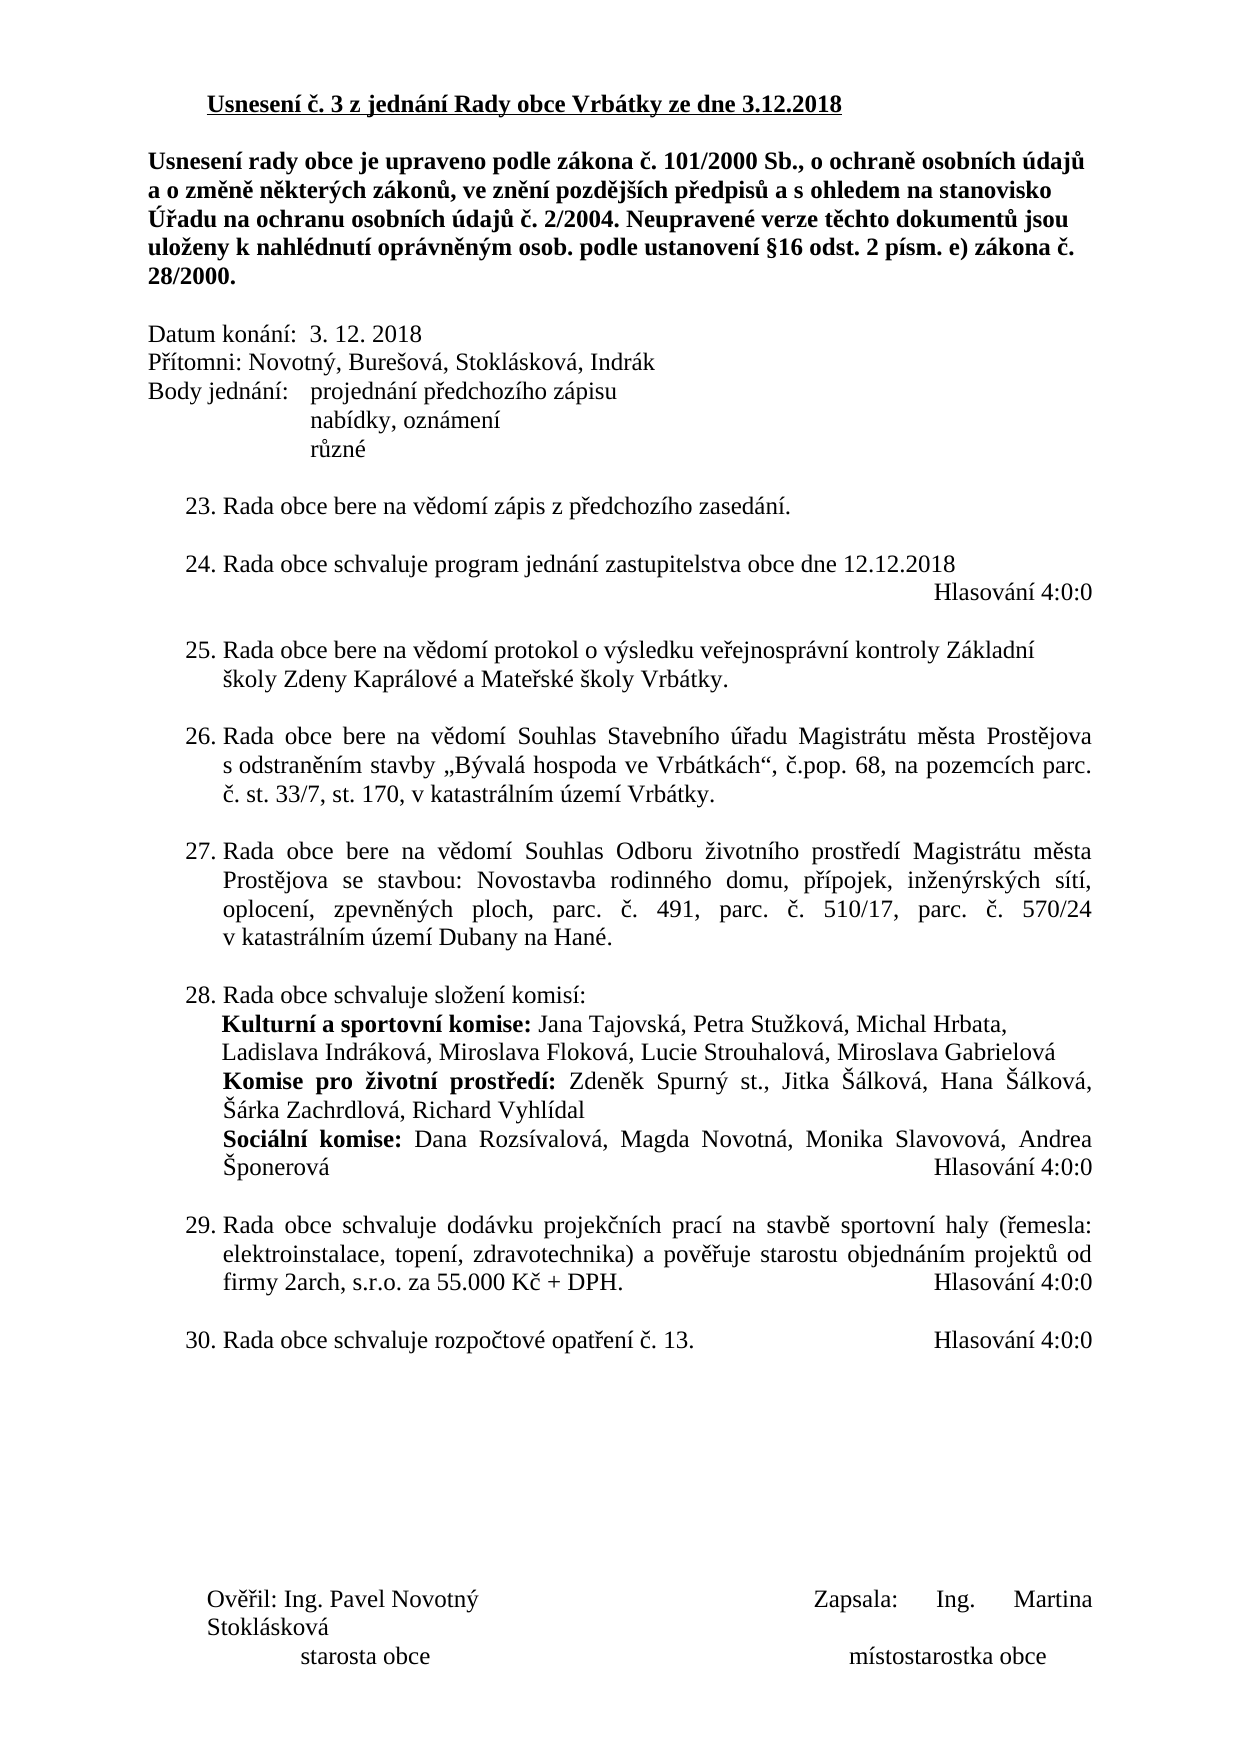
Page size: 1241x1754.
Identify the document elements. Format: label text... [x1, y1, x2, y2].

text Datum konání: 3. 12. 2018 [148, 319, 1093, 347]
list Rada obce bere na vědomí protokol o výsledku veřejnosprávní kontroly Základní školy Zdeny Kaprálové a Mateřské školy Vrbátky. [185, 635, 1093, 692]
text Usnesení rady obce je upraveno podle zákona č. 101/2000 Sb., o ochraně osobních údajů a o změně některých zákonů, ve znění pozdějších předpisů a s ohledem na stanovisko Úřadu na ochranu osobních údajů č. 2/2004. Neupravené verze těchto dokumentů jsou uloženy k nahlédnutí oprávněným osob. podle ustanovení §16 odst. 2 písm. e) zákona č. 28/2000. [148, 146, 1093, 290]
text Body jednání: projednání předchozího zápisu [148, 376, 1093, 405]
text různé [207, 434, 1093, 462]
text Kulturní a sportovní komise: Jana Tajovská, Petra Stužková, Michal Hrbata, Ladislava Indráková, Miroslava Floková, Lucie Strouhalová, Miroslava Gabrielová [221, 1009, 1093, 1066]
text nabídky, oznámení [207, 405, 1093, 434]
text Ověřil: Ing. Pavel Novotný Zapsala: Ing. Martina Stoklásková [207, 1584, 1093, 1641]
list Hlasování 4:0:0 [223, 577, 1093, 606]
list Rada obce schvaluje rozpočtové opatření č. 13. Hlasování 4:0:0 [185, 1325, 1093, 1354]
list Sociální komise: Dana Rozsívalová, Magda Novotná, Monika Slavovová, Andrea Šponerová Hlasování 4:0:0 [223, 1124, 1093, 1181]
list Rada obce schvaluje program jednání zastupitelstva obce dne 12.12.2018 [185, 549, 1093, 577]
text Přítomni: Novotný, Burešová, Stoklásková, Indrák [148, 347, 1093, 376]
list Rada obce schvaluje složení komisí: [185, 980, 1093, 1009]
text starosta obce místostarostka obce [133, 1641, 1093, 1670]
list Komise pro životní prostředí: Zdeněk Spurný st., Jitka Šálková, Hana Šálková, Šárka Zachrdlová, Richard Vyhlídal [223, 1066, 1093, 1124]
list Rada obce bere na vědomí Souhlas Stavebního úřadu Magistrátu města Prostějova s odstraněním stavby „Bývalá hospoda ve Vrbátkách“, č.pop. 68, na pozemcích parc. č. st. 33/7, st. 170, v katastrálním území Vrbátky. [185, 721, 1093, 807]
list Rada obce schvaluje dodávku projekčních prací na stavbě sportovní haly (řemesla: elektroinstalace, topení, zdravotechnika) a pověřuje starostu objednáním projektů od firmy 2arch, s.r.o. za 55.000 Kč + DPH. Hlasování 4:0:0 [185, 1210, 1093, 1296]
list Rada obce bere na vědomí Souhlas Odboru životního prostředí Magistrátu města Prostějova se stavbou: Novostavba rodinného domu, přípojek, inženýrských sítí, oplocení, zpevněných ploch, parc. č. 491, parc. č. 510/17, parc. č. 570/24 v katastrálním území Dubany na Hané. [185, 836, 1093, 951]
text Usnesení č. 3 z jednání Rady obce Vrbátky ze dne 3.12.2018 [207, 89, 1093, 117]
list Rada obce bere na vědomí zápis z předchozího zasedání. [185, 491, 1093, 520]
